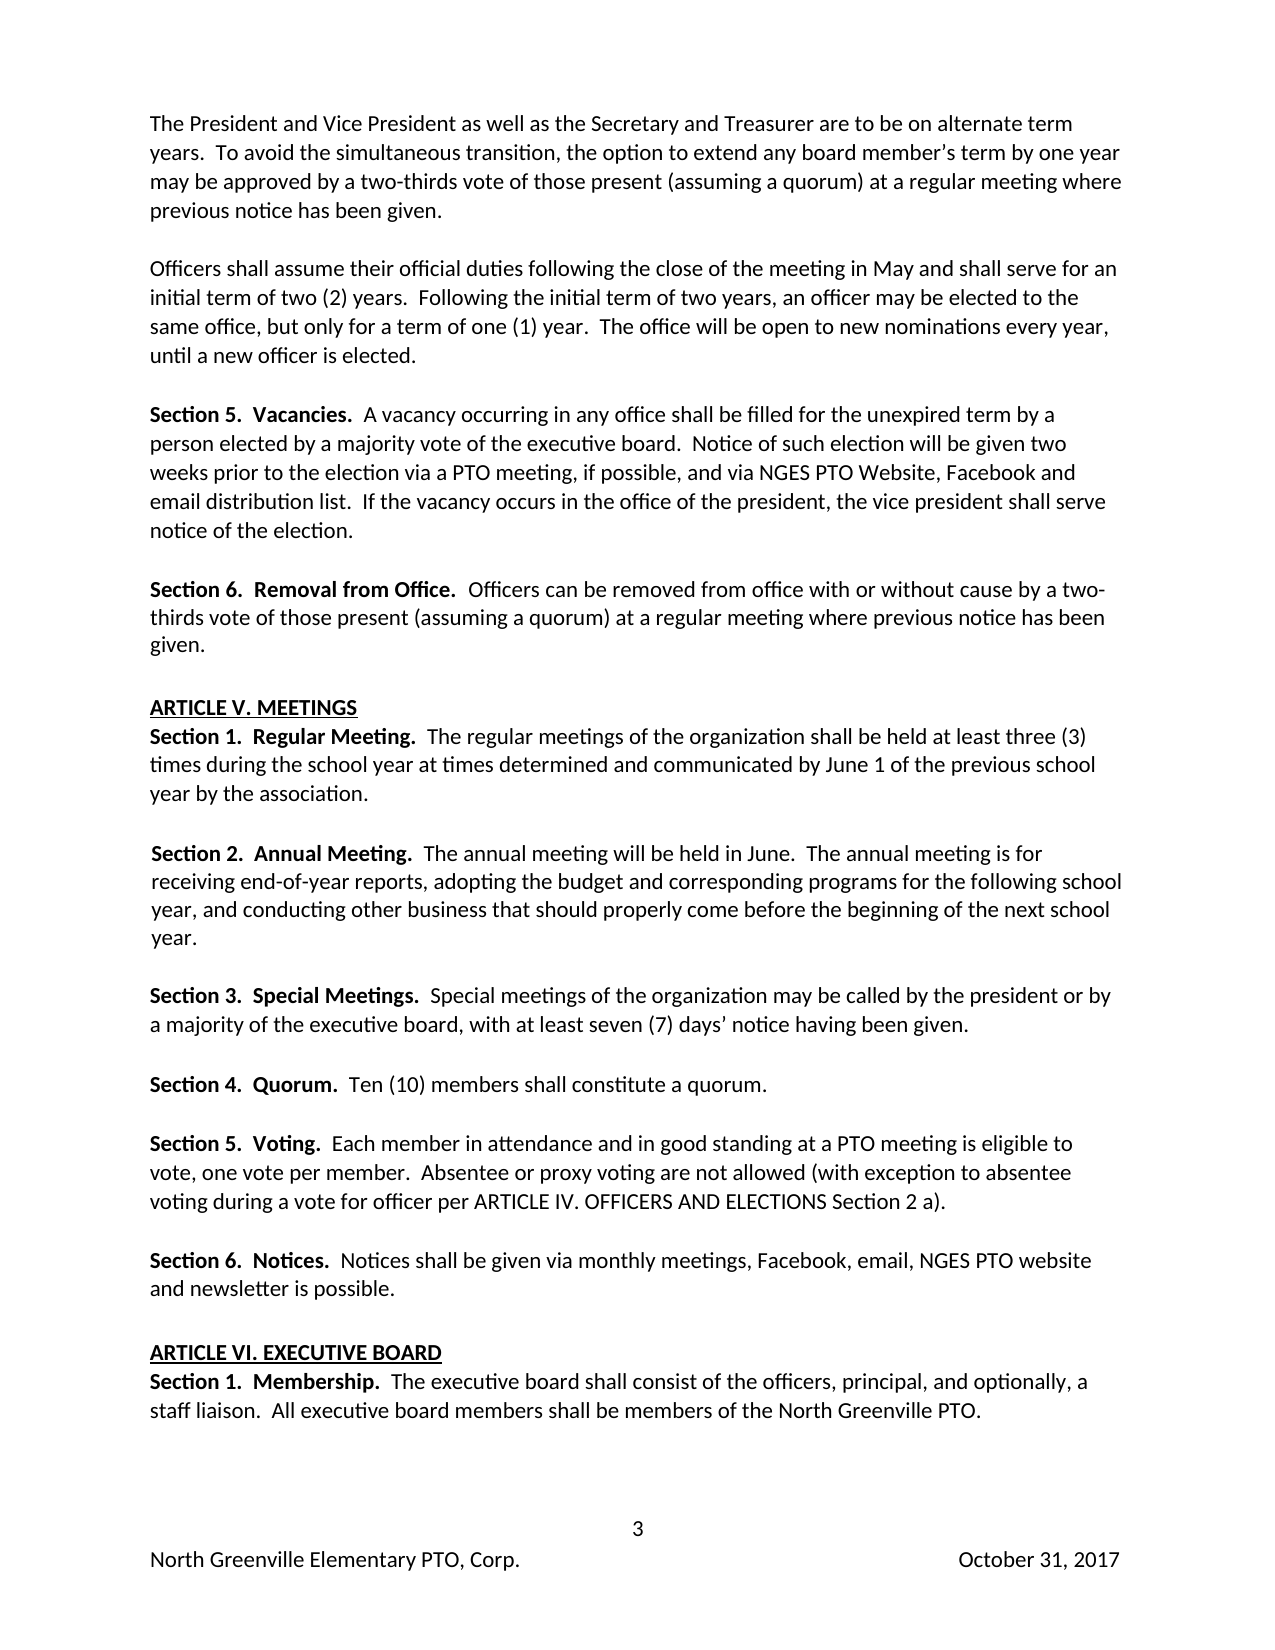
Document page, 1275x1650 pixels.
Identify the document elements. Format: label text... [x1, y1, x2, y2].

text Section 1. Membership. The executive board shall consist of the officers, principal, and optionally, a staff liaison. All executive board members shall be members of the North Greenville PTO. [149, 1367, 1125, 1424]
text The President and Vice President as well as the Secretary and Treasurer are to be on alternate term years. To avoid the simultaneous transition, the option to extend any board member’s term by one year may be approved by a two-thirds vote of those present (assuming a quorum) at a regular meeting where previous notice has been given. [149, 109, 1125, 224]
text Section 5. Voting. Each member in attendance and in good standing at a PTO meeting is eligible to vote, one vote per member. Absentee or proxy voting are not allowed (with exception to absentee voting during a vote for officer per ARTICLE IV. OFFICERS AND ELECTIONS Section 2 a). [149, 1129, 1125, 1215]
text Officers shall assume their official duties following the close of the meeting in May and shall serve for an initial term of two (2) years. Following the initial term of two years, an officer may be elected to the same office, but only for a term of one (1) year. The office will be open to new nominations every year, until a new officer is elected. [149, 254, 1125, 369]
text Section 6. Removal from Office. Officers can be removed from office with or without cause by a two-thirds vote of those present (assuming a quorum) at a regular meeting where previous notice has been given. [150, 575, 1107, 658]
text Section 6. Notices. Notices shall be given via monthly meetings, Facebook, email, NGES PTO website and newsletter is possible. [149, 1246, 1125, 1303]
text Section 2. Annual Meeting. The annual meeting will be held in June. The annual meeting is for receiving end-of-year reports, adopting the budget and corresponding programs for the following school year, and conducting other business that should properly come before the beginning of the next school year. [151, 839, 1125, 951]
subtitle ARTICLE VI. EXECUTIVE BOARD [149, 1338, 1125, 1366]
text Section 1. Regular Meeting. The regular meetings of the organization shall be held at least three (3) times during the school year at times determined and communicated by June 1 of the previous school year by the association. [149, 722, 1125, 807]
text Section 5. Vacancies. A vacancy occurring in any office shall be filled for the unexpired term by a person elected by a majority vote of the executive board. Notice of such election will be given two weeks prior to the election via a PTO meeting, if possible, and via NGES PTO Website, Facebook and email distribution list. If the vacancy occurs in the office of the president, the vice president shall serve notice of the election. [149, 400, 1125, 544]
subtitle ARTICLE V. MEETINGS [149, 693, 1125, 721]
text Section 3. Special Meetings. Special meetings of the organization may be called by the president or by a majority of the executive board, with at least seven (7) days’ notice having been given. [149, 982, 1125, 1038]
text Section 4. Quorum. Ten (10) members shall constitute a quorum. [149, 1070, 1125, 1098]
